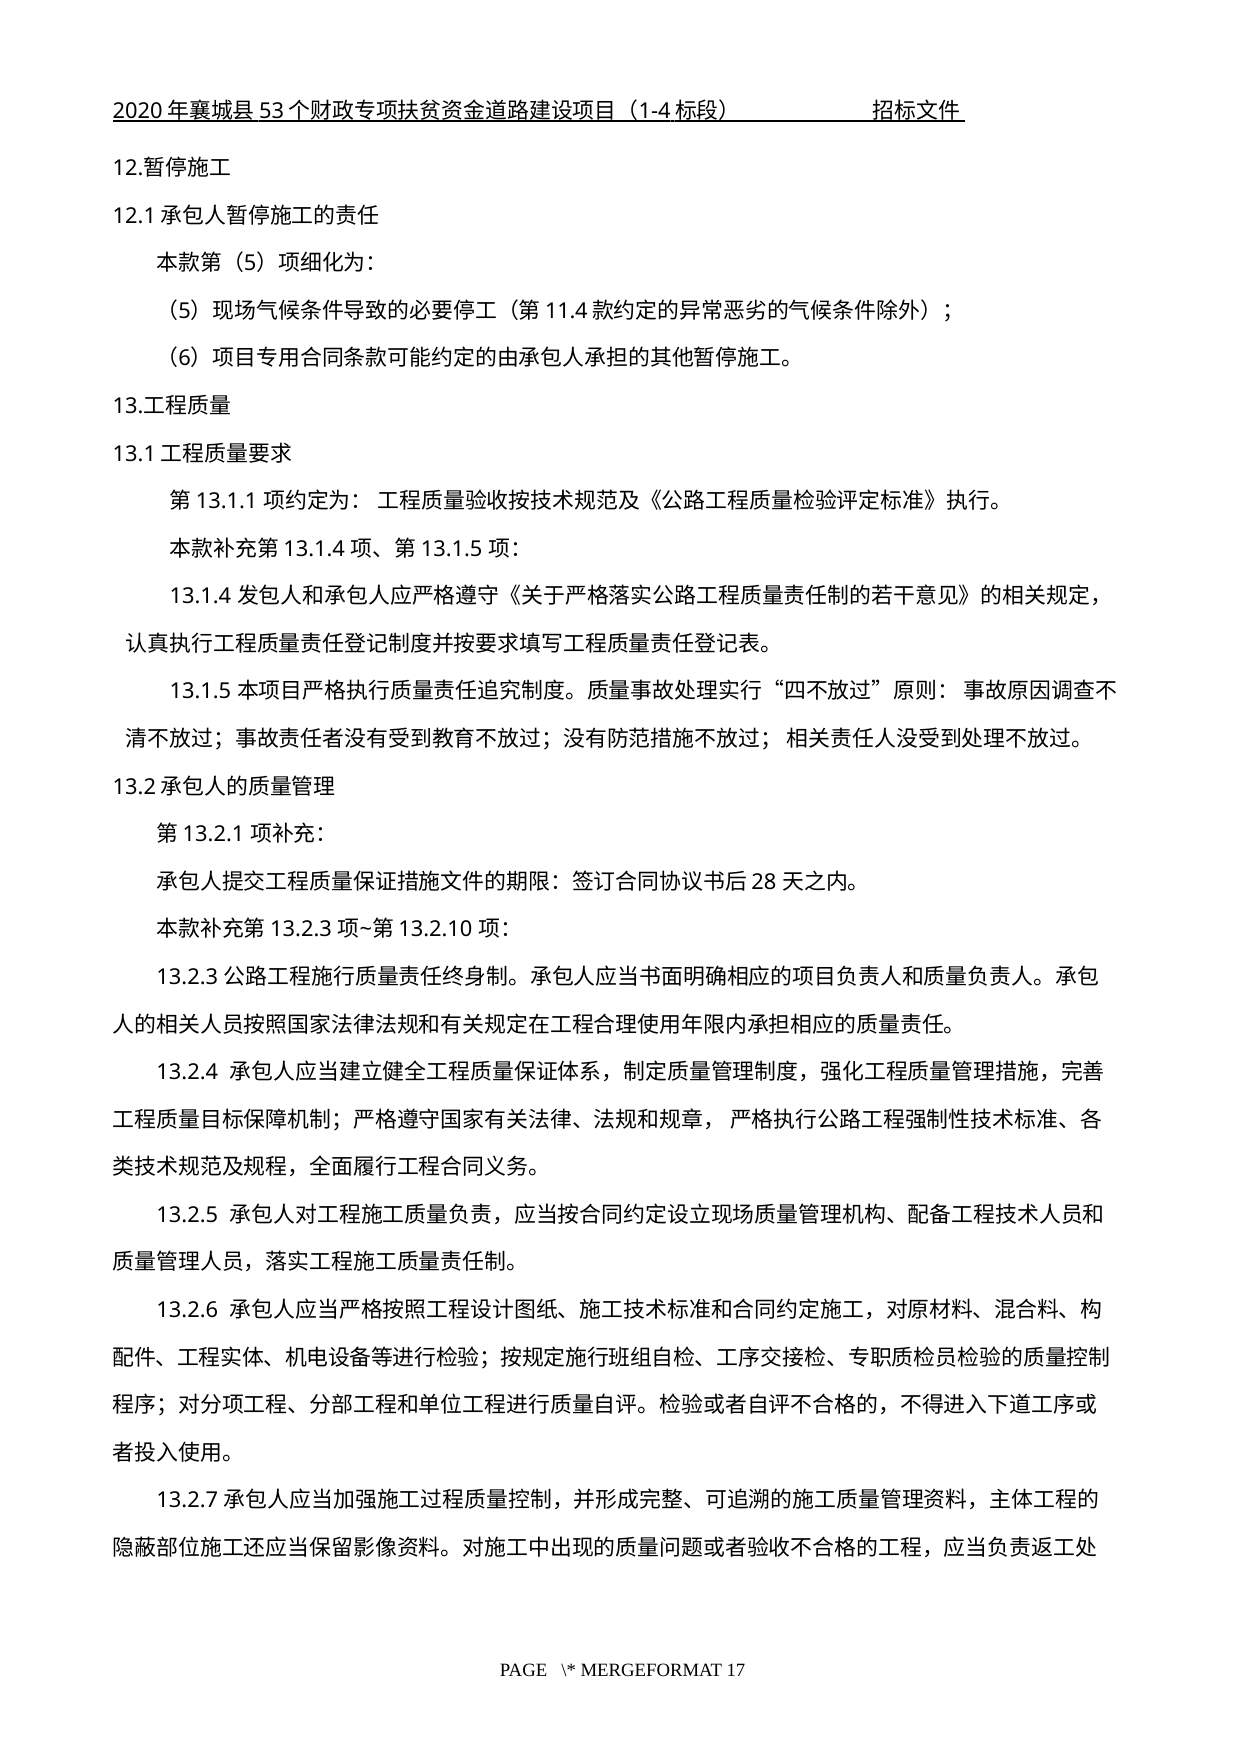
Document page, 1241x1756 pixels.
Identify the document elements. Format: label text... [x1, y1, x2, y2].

text 13.2.3 公路工程施行质量责任终身制。承包人应当书面明确相应的项目负责人和质量负责人。承包人的相关人员按照国家法律法规和有关规定在工程合理使用年限内承担相应的质量责任。 [112, 959, 1104, 1038]
text 13.1工程质量要求 [112, 436, 1128, 467]
text 第13.1.1 项约定为： 工程质量验收按技术规范及《公路工程质量检验评定标准》执行。 [126, 483, 1128, 515]
text 12.1承包人暂停施工的责任 [112, 198, 1128, 229]
text 本款补充第13.1.4 项、第13.1.5 项： [126, 531, 1128, 563]
text 本款补充第13.2.3 项~第13.2.10 项： [112, 911, 1128, 943]
text 本款第（5）项细化为： [112, 245, 1128, 277]
text 13.2.5 承包人对工程施工质量负责，应当按合同约定设立现场质量管理机构、配备工程技术人员和质量管理人员，落实工程施工质量责任制。 [112, 1197, 1117, 1276]
text 13.2.4 承包人应当建立健全工程质量保证体系，制定质量管理制度，强化工程质量管理措施，完善工程质量目标保障机制；严格遵守国家有关法律、法规和规章， 严格执行公路工程强制性技术标准、各类技术规范及规程，全面履行工程合同义务。 [112, 1054, 1117, 1181]
text 承包人提交工程质量保证措施文件的期限：签订合同协议书后28 天之内。 [112, 864, 1128, 896]
text 13.1.4 发包人和承包人应严格遵守《关于严格落实公路工程质量责任制的若干意见》的相关规定，认真执行工程质量责任登记制度并按要求填写工程质量责任登记表。 [126, 578, 1128, 658]
text 第13.2.1 项补充： [112, 816, 1128, 848]
text （6）项目专用合同条款可能约定的由承包人承担的其他暂停施工。 [112, 340, 1128, 372]
text 12.暂停施工 [112, 150, 1128, 182]
text （5）现场气候条件导致的必要停工（第11.4款约定的异常恶劣的气候条件除外）； [112, 293, 1128, 324]
text 13.1.5 本项目严格执行质量责任追究制度。质量事故处理实行“四不放过”原则： 事故原因调查不清不放过；事故责任者没有受到教育不放过；没有防范措施不放过； 相关责任人没受到处理不放过。 [126, 673, 1128, 753]
text 13.工程质量 [112, 388, 1128, 420]
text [112, 1482, 1104, 1561]
text 13.2承包人的质量管理 [112, 769, 1128, 800]
text 13.2.6 承包人应当严格按照工程设计图纸、施工技术标准和合同约定施工，对原材料、混合料、构配件、工程实体、机电设备等进行检验；按规定施行班组自检、工序交接检、专职质检员检验的质量控制程序；对分项工程、分部工程和单位工程进行质量自评。检验或者自评不合格的，不得进入下道工序或者投入使用。 [112, 1292, 1117, 1466]
